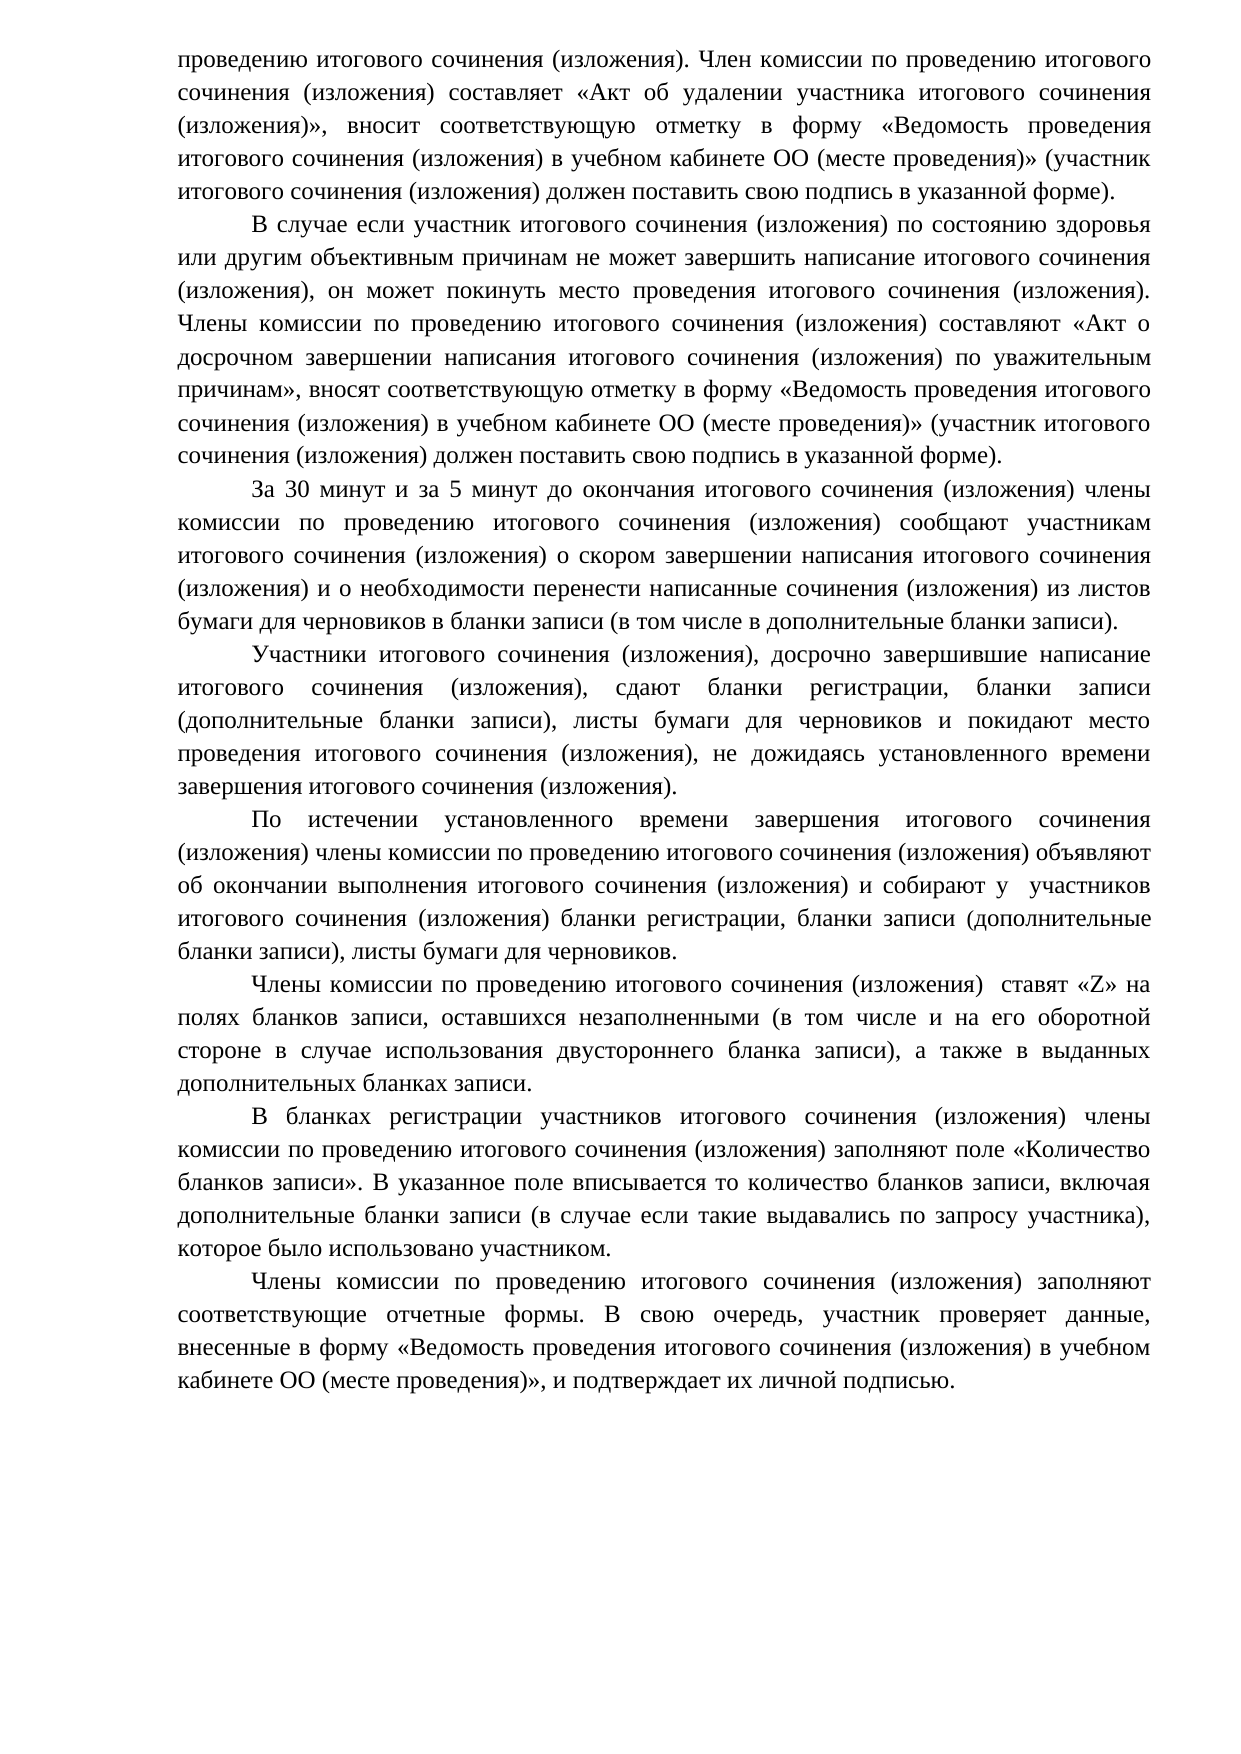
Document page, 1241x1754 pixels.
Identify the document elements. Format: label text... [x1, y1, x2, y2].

text В бланках регистрации участников итогового сочинения (изложения) члены комиссии по проведению итогового сочинения (изложения) заполняют поле «Количество бланков записи». В указанное поле вписывается то количество бланков записи, включая дополнительные бланки записи (в случае если такие выдавались по запросу участника), которое было использовано участником. [177, 1101, 1152, 1262]
text По истечении установленного времени завершения итогового сочинения (изложения) члены комиссии по проведению итогового сочинения (изложения) объявляют об окончании выполнения итогового сочинения (изложения) и собирают у участников итогового сочинения (изложения) бланки регистрации, бланки записи (дополнительные бланки записи), листы бумаги для черновиков. [177, 804, 1152, 965]
text В случае если участник итогового сочинения (изложения) по состоянию здоровья или другим объективным причинам не может завершить написание итогового сочинения (изложения), он может покинуть место проведения итогового сочинения (изложения). Члены комиссии по проведению итогового сочинения (изложения) составляют «Акт о досрочном завершении написания итогового сочинения (изложения) по уважительным причинам», вносят соответствующую отметку в форму «Ведомость проведения итогового сочинения (изложения) в учебном кабинете ОО (месте проведения)» (участник итогового сочинения (изложения) должен поставить свою подпись в указанной форме). [177, 209, 1152, 469]
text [177, 44, 1152, 205]
text Члены комиссии по проведению итогового сочинения (изложения) ставят «Z» на полях бланков записи, оставшихся незаполненными (в том числе и на его оборотной стороне в случае использования двустороннего бланка записи), а также в выданных дополнительных бланках записи. [177, 969, 1152, 1097]
text За 30 минут и за 5 минут до окончания итогового сочинения (изложения) члены комиссии по проведению итогового сочинения (изложения) сообщают участникам итогового сочинения (изложения) о скором завершении написания итогового сочинения (изложения) и о необходимости перенести написанные сочинения (изложения) из листов бумаги для черновиков в бланки записи (в том числе в дополнительные бланки записи). [177, 474, 1152, 634]
text Члены комиссии по проведению итогового сочинения (изложения) заполняют соответствующие отчетные формы. В свою очередь, участник проверяет данные, внесенные в форму «Ведомость проведения итогового сочинения (изложения) в учебном кабинете ОО (месте проведения)», и подтверждает их личной подписью. [177, 1266, 1152, 1394]
text Участники итогового сочинения (изложения), досрочно завершившие написание итогового сочинения (изложения), сдают бланки регистрации, бланки записи (дополнительные бланки записи), листы бумаги для черновиков и покидают место проведения итогового сочинения (изложения), не дожидаясь установленного времени завершения итогового сочинения (изложения). [177, 639, 1152, 799]
